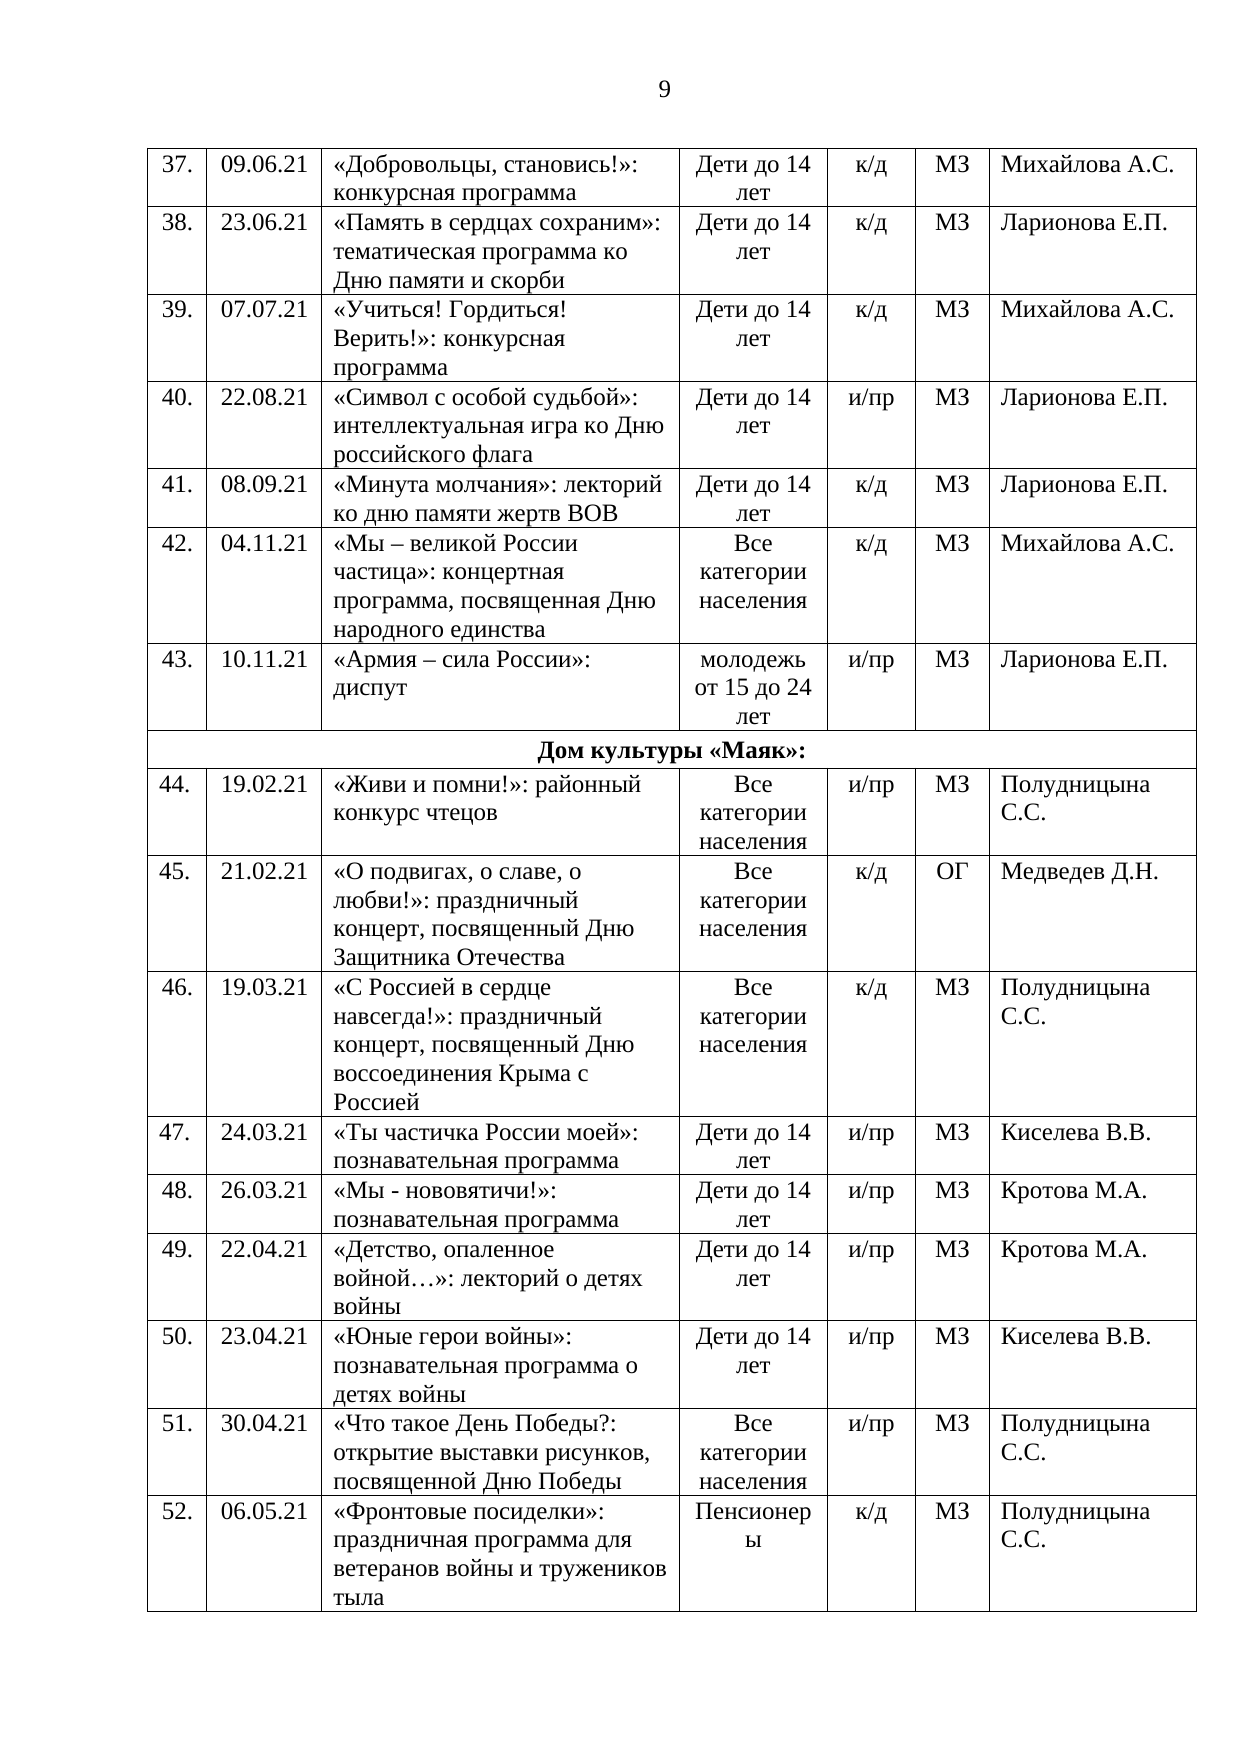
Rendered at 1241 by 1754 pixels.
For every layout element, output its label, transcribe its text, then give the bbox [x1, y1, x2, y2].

table_cell Все категории населения [680, 856, 827, 971]
table_cell 06.05.21 [207, 1496, 321, 1611]
table_cell МЗ [916, 1117, 989, 1174]
table_cell Ларионова Е.П. [990, 207, 1196, 293]
table_cell Все категории населения [680, 528, 827, 643]
table_cell Дети до 14 лет [680, 1117, 827, 1174]
table_cell и/пр [828, 1234, 915, 1320]
table_cell 49. [148, 1234, 206, 1320]
table_cell МЗ [916, 1321, 989, 1407]
table_cell к/д [828, 295, 915, 381]
table_cell «Учиться! Гордиться! Верить!»: конкурсная программа [322, 295, 679, 381]
table_cell «Фронтовые посиделки»: праздничная программа для ветеранов войны и тружеников тыла [322, 1496, 679, 1611]
table_cell 45. [148, 856, 206, 971]
table_cell молодежь от 15 до 24 лет [680, 644, 827, 730]
table_cell и/пр [828, 1117, 915, 1174]
table_cell 41. [148, 469, 206, 527]
table_cell 38. [148, 207, 206, 293]
table_cell «Минута молчания»: лекторий ко дню памяти жертв ВОВ [322, 469, 679, 527]
table_cell Киселева В.В. [990, 1321, 1196, 1407]
table_cell МЗ [916, 644, 989, 730]
table_cell 10.11.21 [207, 644, 321, 730]
table_cell 04.11.21 [207, 528, 321, 643]
table_cell «Что такое День Победы?: открытие выставки рисунков, посвященной Дню Победы [322, 1409, 679, 1495]
table_cell 51. [148, 1409, 206, 1495]
table_cell «Добровольцы, становись!»: конкурсная программа [322, 149, 679, 206]
table_cell МЗ [916, 528, 989, 643]
table_cell МЗ [916, 149, 989, 206]
table_cell 07.07.21 [207, 295, 321, 381]
table_cell ОГ [916, 856, 989, 971]
table_cell Михайлова А.С. [990, 295, 1196, 381]
table_cell Все категории населения [680, 1409, 827, 1495]
table_cell 42. [148, 528, 206, 643]
table_cell и/пр [828, 1175, 915, 1233]
table_cell МЗ [916, 1234, 989, 1320]
table_cell к/д [828, 469, 915, 527]
table_cell Кротова М.А. [990, 1234, 1196, 1320]
table_cell Кротова М.А. [990, 1175, 1196, 1233]
table_cell «Живи и помни!»: районный конкурс чтецов [322, 769, 679, 855]
table_cell к/д [828, 528, 915, 643]
table_cell «С Россией в сердце навсегда!»: праздничный концерт, посвященный Дню воссоединения Крыма с Россией [322, 972, 679, 1116]
table_cell «Мы - нововятичи!»: познавательная программа [322, 1175, 679, 1233]
table_cell Киселева В.В. [990, 1117, 1196, 1174]
table_cell «Символ с особой судьбой»: интеллектуальная игра ко Дню российского флага [322, 382, 679, 468]
table_cell 39. [148, 295, 206, 381]
table_cell Михайлова А.С. [990, 528, 1196, 643]
table_cell 19.02.21 [207, 769, 321, 855]
table_cell 47. [148, 1117, 206, 1174]
table_cell «Детство, опаленное войной…»: лекторий о детях войны [322, 1234, 679, 1320]
table_cell 48. [148, 1175, 206, 1233]
table_cell Дети до 14 лет [680, 382, 827, 468]
table_cell к/д [828, 1496, 915, 1611]
table_cell 43. [148, 644, 206, 730]
table_cell Пенсионеры [680, 1496, 827, 1611]
table_cell и/пр [828, 1409, 915, 1495]
table_cell «Ты частичка России моей»: познавательная программа [322, 1117, 679, 1174]
table_cell 46. [148, 972, 206, 1116]
table_cell Медведев Д.Н. [990, 856, 1196, 971]
table_cell 30.04.21 [207, 1409, 321, 1495]
table_cell и/пр [828, 769, 915, 855]
table_cell 08.09.21 [207, 469, 321, 527]
table_cell Полудницына С.С. [990, 769, 1196, 855]
table_cell «Армия – сила России»: диспут [322, 644, 679, 730]
table_cell Дети до 14 лет [680, 1175, 827, 1233]
table_cell МЗ [916, 1496, 989, 1611]
table_cell и/пр [828, 382, 915, 468]
table_cell 40. [148, 382, 206, 468]
table_cell 26.03.21 [207, 1175, 321, 1233]
table_cell Полудницына С.С. [990, 1409, 1196, 1495]
table_cell «Юные герои войны»: познавательная программа о детях войны [322, 1321, 679, 1407]
table_cell Полудницына С.С. [990, 972, 1196, 1116]
table_cell к/д [828, 972, 915, 1116]
table_cell Ларионова Е.П. [990, 644, 1196, 730]
table_cell 44. [148, 769, 206, 855]
table_cell к/д [828, 207, 915, 293]
table_cell Полудницына С.С. [990, 1496, 1196, 1611]
table_cell МЗ [916, 469, 989, 527]
table_cell 23.06.21 [207, 207, 321, 293]
table_cell «Мы – великой России частица»: концертная программа, посвященная Дню народного единства [322, 528, 679, 643]
table_cell Все категории населения [680, 972, 827, 1116]
table_cell «О подвигах, о славе, о любви!»: праздничный концерт, посвященный Дню Защитника Отечества [322, 856, 679, 971]
table_cell 22.08.21 [207, 382, 321, 468]
table_cell 37. [148, 149, 206, 206]
table_cell к/д [828, 149, 915, 206]
table_cell Ларионова Е.П. [990, 469, 1196, 527]
table_cell МЗ [916, 382, 989, 468]
table_cell 09.06.21 [207, 149, 321, 206]
table_cell 21.02.21 [207, 856, 321, 971]
table_cell МЗ [916, 207, 989, 293]
table_cell МЗ [916, 295, 989, 381]
table_cell 19.03.21 [207, 972, 321, 1116]
table_cell МЗ [916, 1175, 989, 1233]
table_cell 24.03.21 [207, 1117, 321, 1174]
table_cell МЗ [916, 769, 989, 855]
table_cell Все категории населения [680, 769, 827, 855]
table_cell Дети до 14 лет [680, 1234, 827, 1320]
table_cell Дети до 14 лет [680, 1321, 827, 1407]
table_cell Дети до 14 лет [680, 295, 827, 381]
table_cell 22.04.21 [207, 1234, 321, 1320]
table_cell Михайлова А.С. [990, 149, 1196, 206]
table_cell Дом культуры «Маяк»: [148, 731, 1196, 768]
table_cell к/д [828, 856, 915, 971]
table_cell Дети до 14 лет [680, 149, 827, 206]
table_cell «Память в сердцах сохраним»: тематическая программа ко Дню памяти и скорби [322, 207, 679, 293]
table_cell и/пр [828, 1321, 915, 1407]
table_cell МЗ [916, 972, 989, 1116]
table_cell 52. [148, 1496, 206, 1611]
table_cell Дети до 14 лет [680, 469, 827, 527]
table_cell МЗ [916, 1409, 989, 1495]
table_cell 23.04.21 [207, 1321, 321, 1407]
table_cell Дети до 14 лет [680, 207, 827, 293]
table_cell 50. [148, 1321, 206, 1407]
table_cell Ларионова Е.П. [990, 382, 1196, 468]
table_cell и/пр [828, 644, 915, 730]
